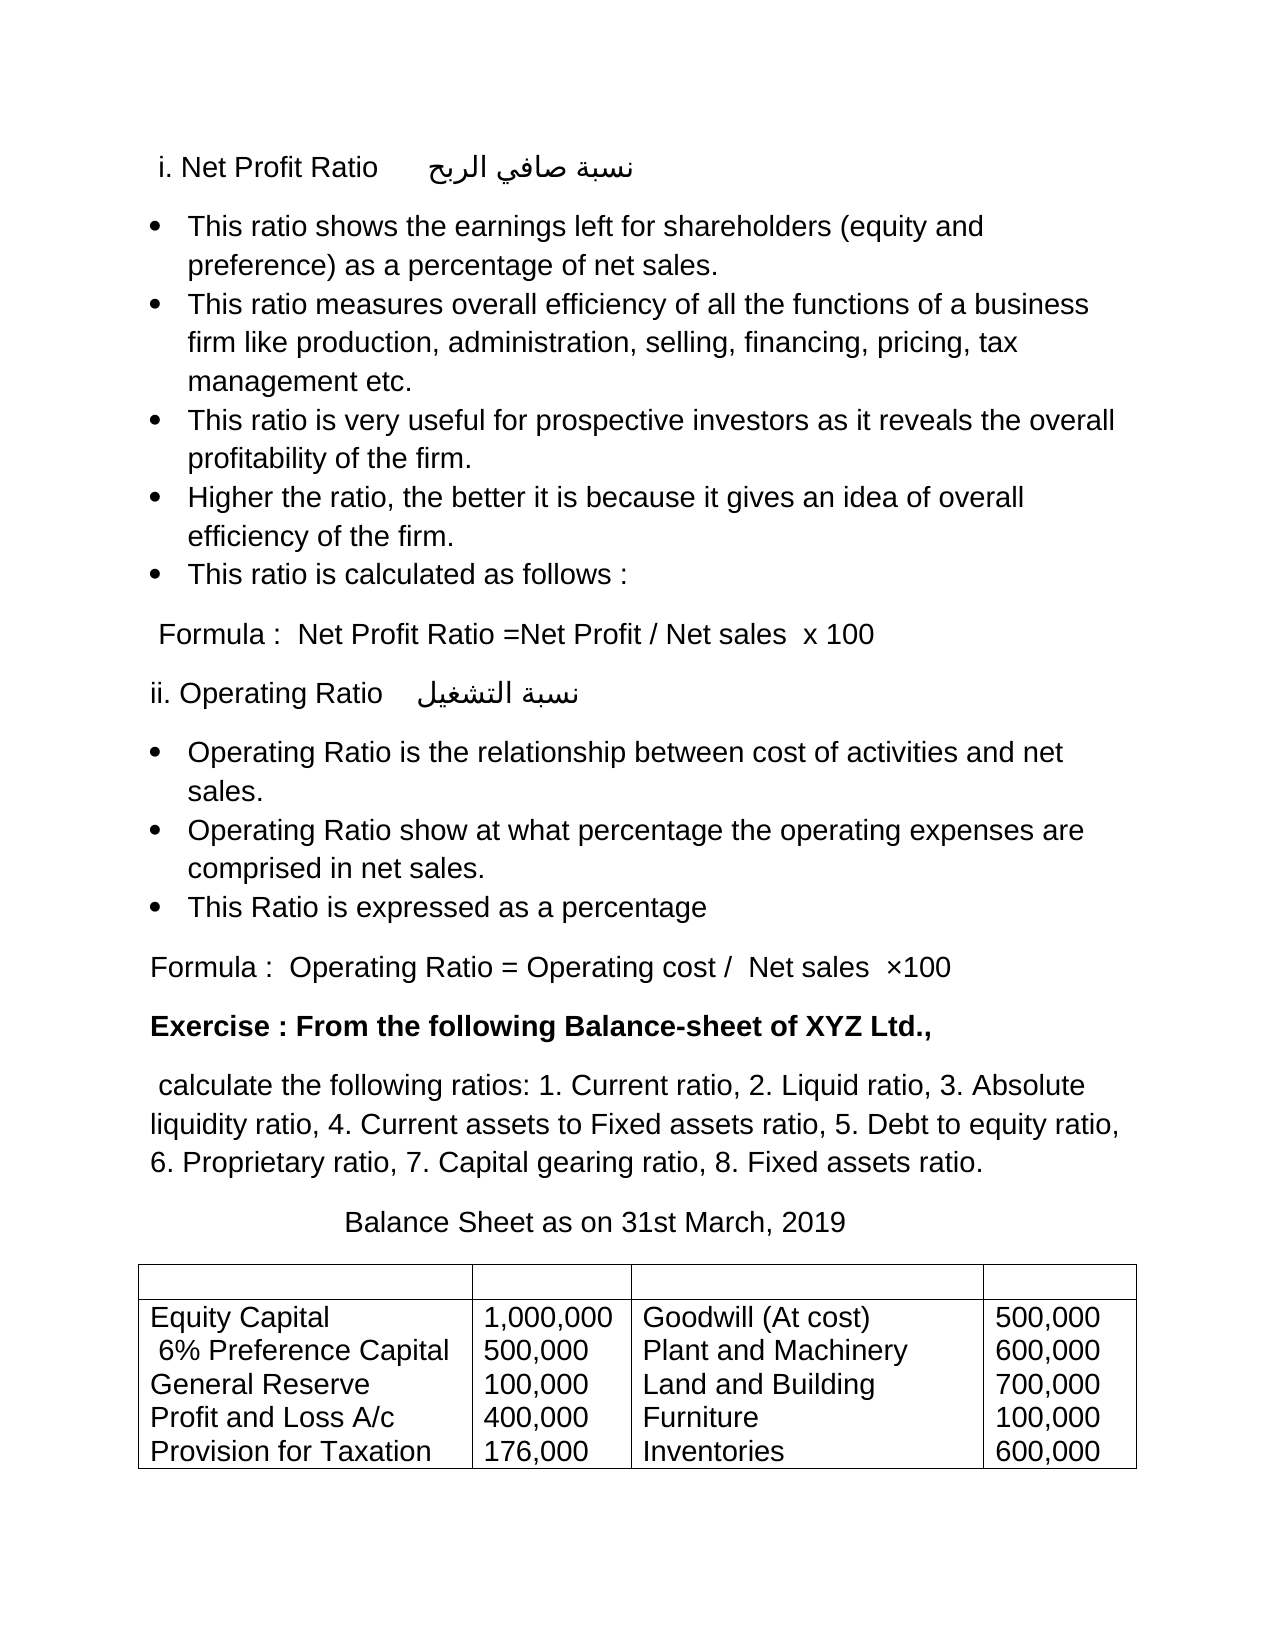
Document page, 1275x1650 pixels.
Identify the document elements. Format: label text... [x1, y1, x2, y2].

list This Ratio is expressed as a percentage [150, 890, 1125, 924]
text i. Net Profit Ratio نسبة صافي الربح [150, 150, 1125, 183]
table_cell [984, 1300, 1136, 1467]
table_header [139, 1265, 472, 1299]
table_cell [473, 1300, 631, 1467]
text Formula : Operating Ratio = Operating cost / Net sales ×100 [150, 949, 1125, 983]
list Operating Ratio show at what percentage the operating expenses are comprised in net sales. [150, 813, 1125, 885]
text Balance Sheet as on 31st March, 2019 [150, 1205, 1125, 1238]
text Exercise : From the following Balance-sheet of XYZ Ltd., [150, 1009, 1125, 1042]
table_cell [139, 1300, 472, 1467]
text Formula : Net Profit Ratio =Net Profit / Net sales x 100 [150, 617, 1125, 650]
list This ratio shows the earnings left for shareholders (equity and preference) as a percentage of net sales. [150, 209, 1125, 282]
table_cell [632, 1300, 983, 1467]
text ii. Operating Ratio نسبة التشغيل [150, 676, 1125, 709]
list Operating Ratio is the relationship between cost of activities and net sales. [150, 735, 1125, 808]
table_header [473, 1265, 631, 1299]
list This ratio is calculated as follows : [150, 557, 1125, 591]
table_header [632, 1265, 983, 1299]
table_header [984, 1265, 1136, 1299]
text calculate the following ratios: 1. Current ratio, 2. Liquid ratio, 3. Absolute liquidity ratio, 4. Current assets to Fixed assets ratio, 5. Debt to equity ratio, 6. Proprietary ratio, 7. Capital gearing ratio, 8. Fixed assets ratio. [150, 1068, 1125, 1179]
list This ratio measures overall efficiency of all the functions of a business firm like production, administration, selling, financing, pricing, tax management etc. [150, 287, 1125, 397]
list This ratio is very useful for prospective investors as it reveals the overall profitability of the firm. [150, 402, 1125, 475]
list Higher the ratio, the better it is because it gives an idea of overall efficiency of the firm. [150, 480, 1125, 552]
